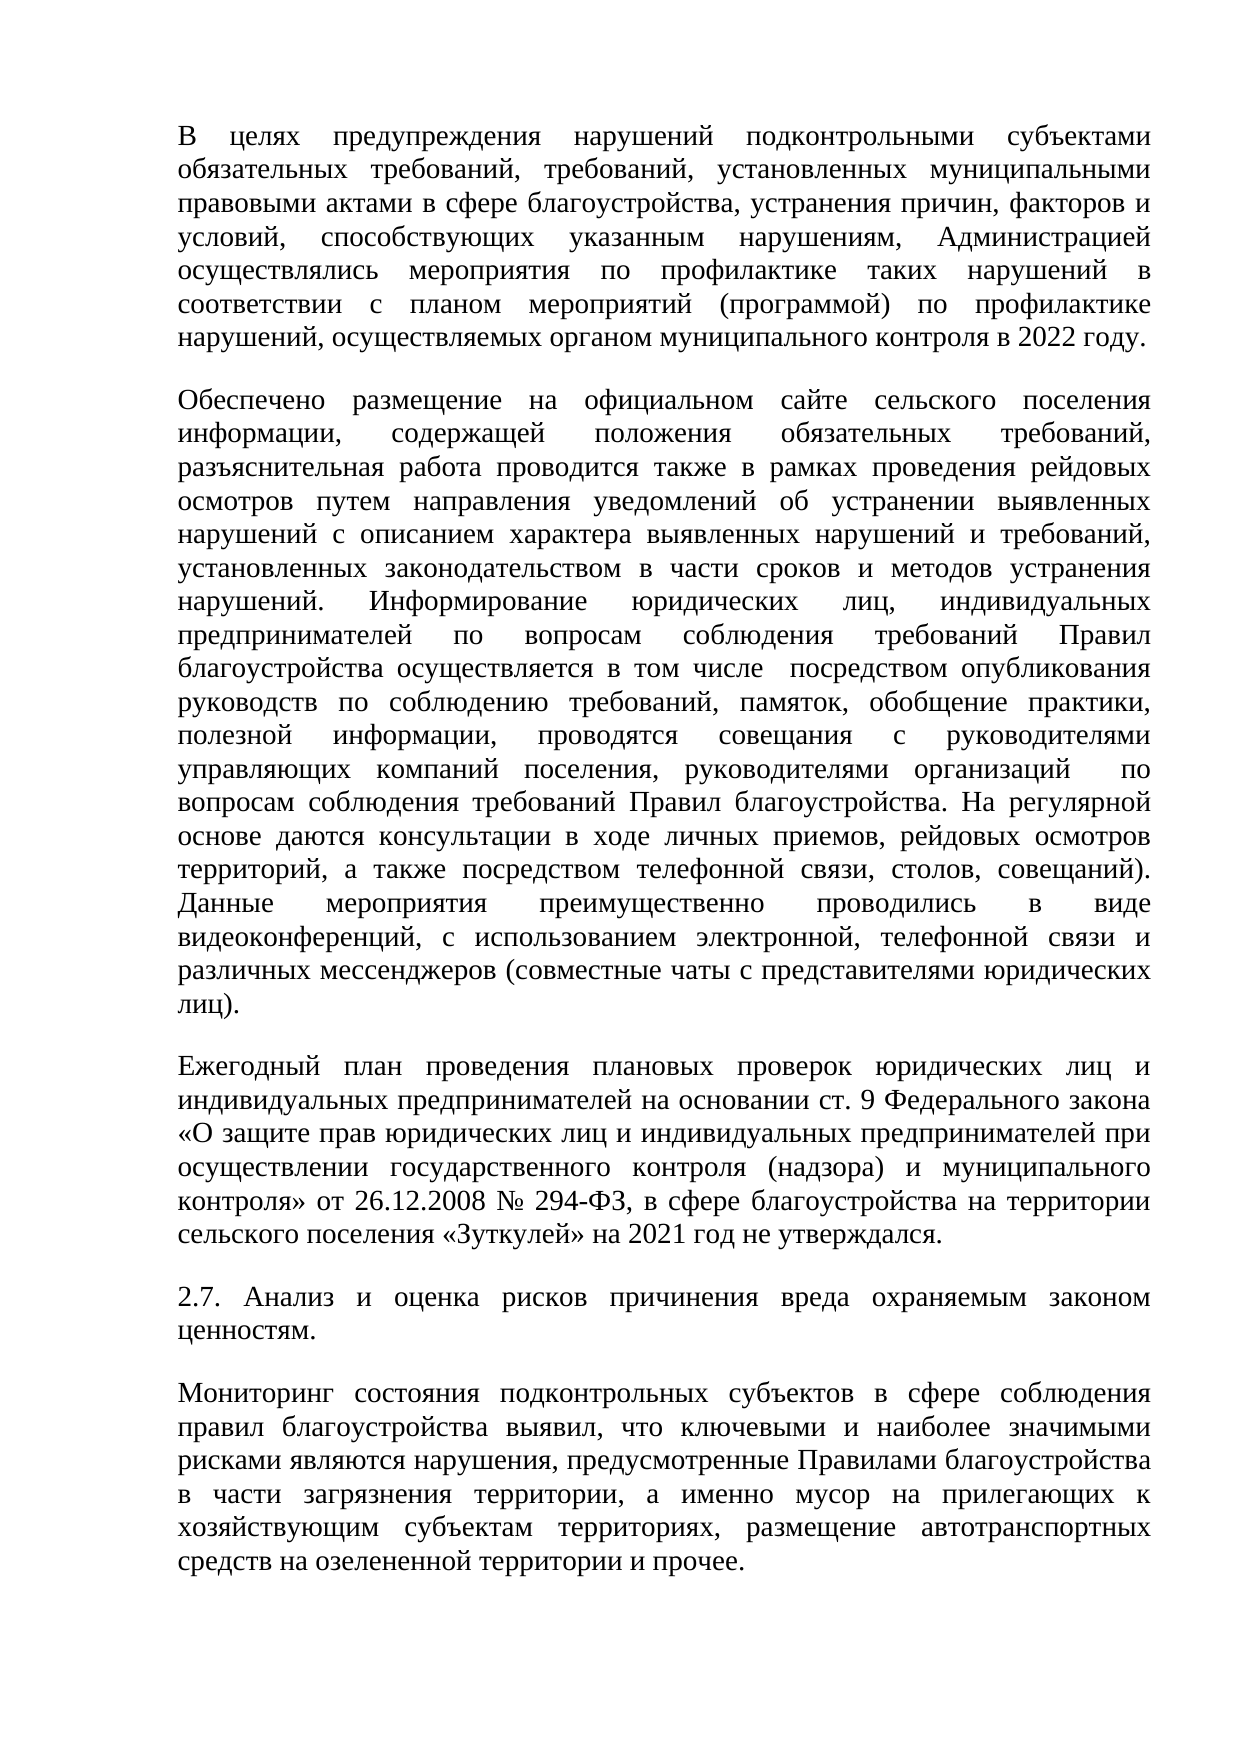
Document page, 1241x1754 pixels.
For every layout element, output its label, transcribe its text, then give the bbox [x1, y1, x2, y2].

text В целях предупреждения нарушений подконтрольными субъектами обязательных требований, требований, установленных муниципальными правовыми актами в сфере благоустройства, устранения причин, факторов и условий, способствующих указанным нарушениям, Администрацией осуществлялись мероприятия по профилактике таких нарушений в соответствии с планом мероприятий (программой) по профилактике нарушений, осуществляемых органом муниципального контроля в 2022 году. [177, 118, 1152, 353]
text 2.7. Анализ и оценка рисков причинения вреда охраняемым законом ценностям. [177, 1279, 1152, 1346]
text Обеспечено размещение на официальном сайте сельского поселения информации, содержащей положения обязательных требований, разъяснительная работа проводится также в рамках проведения рейдовых осмотров путем направления уведомлений об устранении выявленных нарушений с описанием характера выявленных нарушений и требований, установленных законодательством в части сроков и методов устранения нарушений. Информирование юридических лиц, индивидуальных предпринимателей по вопросам соблюдения требований Правил благоустройства осуществляется в том числе посредством опубликования руководств по соблюдению требований, памяток, обобщение практики, полезной информации, проводятся совещания с руководителями управляющих компаний поселения, руководителями организаций по вопросам соблюдения требований Правил благоустройства. На регулярной основе даются консультации в ходе личных приемов, рейдовых осмотров территорий, а также посредством телефонной связи, столов, совещаний). Данные мероприятия преимущественно проводились в виде видеоконференций, с использованием электронной, телефонной связи и различных мессенджеров (совместные чаты с представителями юридических лиц). [177, 382, 1152, 1019]
text Мониторинг состояния подконтрольных субъектов в сфере соблюдения правил благоустройства выявил, что ключевыми и наиболее значимыми рисками являются нарушения, предусмотренные Правилами благоустройства в части загрязнения территории, а именно мусор на прилегающих к хозяйствующим субъектам территориях, размещение автотранспортных средств на озелененной территории и прочее. [177, 1375, 1152, 1576]
text Ежегодный план проведения плановых проверок юридических лиц и индивидуальных предпринимателей на основании ст. 9 Федерального закона «О защите прав юридических лиц и индивидуальных предпринимателей при осуществлении государственного контроля (надзора) и муниципального контроля» от 26.12.2008 № 294-ФЗ, в сфере благоустройства на территории сельского поселения «Зуткулей» на 2021 год не утверждался. [177, 1048, 1152, 1250]
